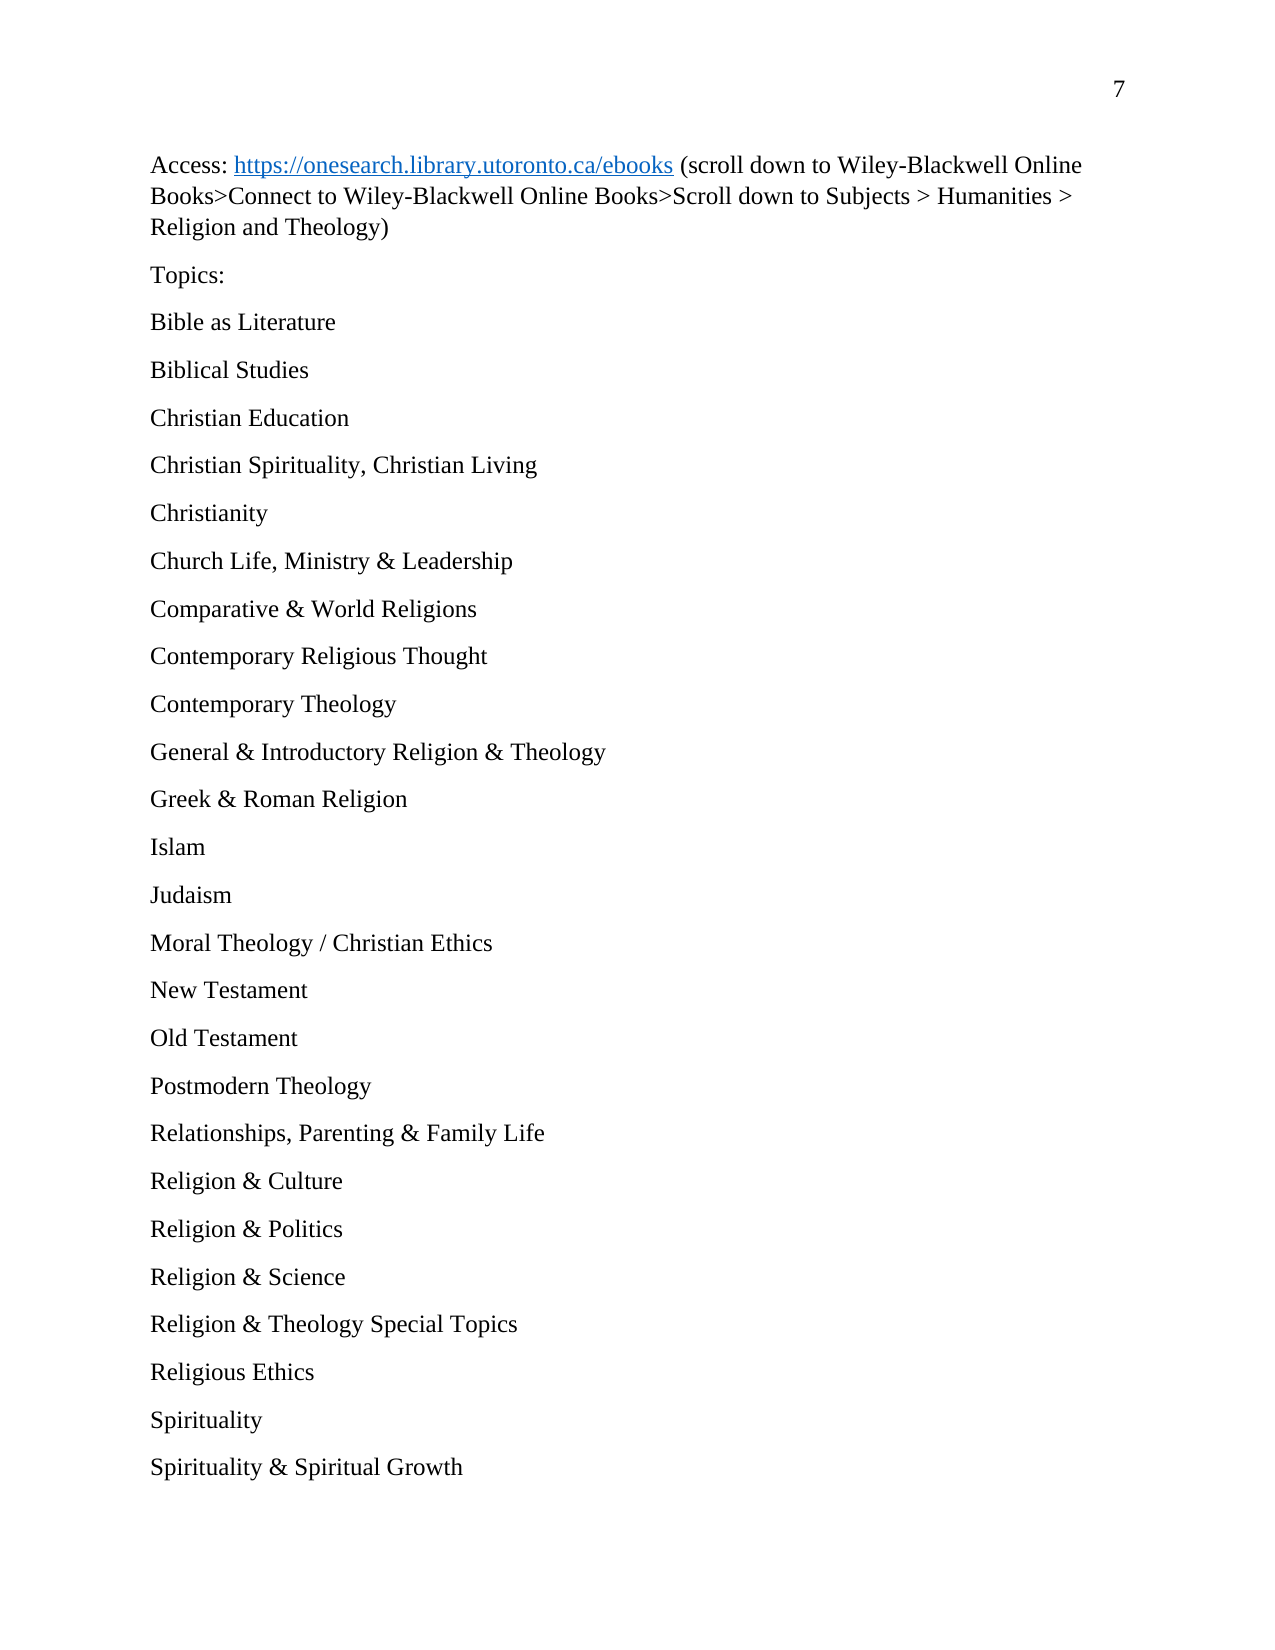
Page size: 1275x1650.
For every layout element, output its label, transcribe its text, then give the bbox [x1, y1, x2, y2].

text Christianity [150, 498, 1125, 527]
text General & Introductory Religion & Theology [150, 737, 1125, 766]
text Church Life, Ministry & Leadership [150, 546, 1125, 575]
text Contemporary Theology [150, 689, 1125, 718]
text Judaism [150, 880, 1125, 909]
text Comparative & World Religions [150, 594, 1125, 622]
text Religious Ethics [150, 1357, 1125, 1386]
text Postmodern Theology [150, 1071, 1125, 1099]
text Greek & Roman Religion [150, 784, 1125, 813]
text Spirituality [150, 1405, 1125, 1433]
text Access: https://onesearch.library.utoronto.ca/ebooks (scroll down to Wiley-Blackwell Online Books>Connect to Wiley-Blackwell Online Books>Scroll down to Subjects > Humanities > Religion and Theology) [150, 150, 1125, 241]
text Religion & Theology Special Topics [150, 1309, 1125, 1338]
text Moral Theology / Christian Ethics [150, 928, 1125, 956]
text Religion & Politics [150, 1214, 1125, 1243]
text Christian Spirituality, Christian Living [150, 451, 1125, 479]
text Contemporary Religious Thought [150, 641, 1125, 670]
text Relationships, Parenting & Family Life [150, 1118, 1125, 1147]
text Old Testament [150, 1023, 1125, 1052]
text New Testament [150, 975, 1125, 1004]
text Topics: [150, 260, 1125, 288]
text Christian Education [150, 403, 1125, 432]
text Spirituality & Spiritual Growth [150, 1452, 1125, 1481]
text Religion & Science [150, 1262, 1125, 1290]
text Religion & Culture [150, 1166, 1125, 1195]
text Islam [150, 832, 1125, 861]
text Bible as Literature [150, 307, 1125, 336]
text Biblical Studies [150, 355, 1125, 384]
